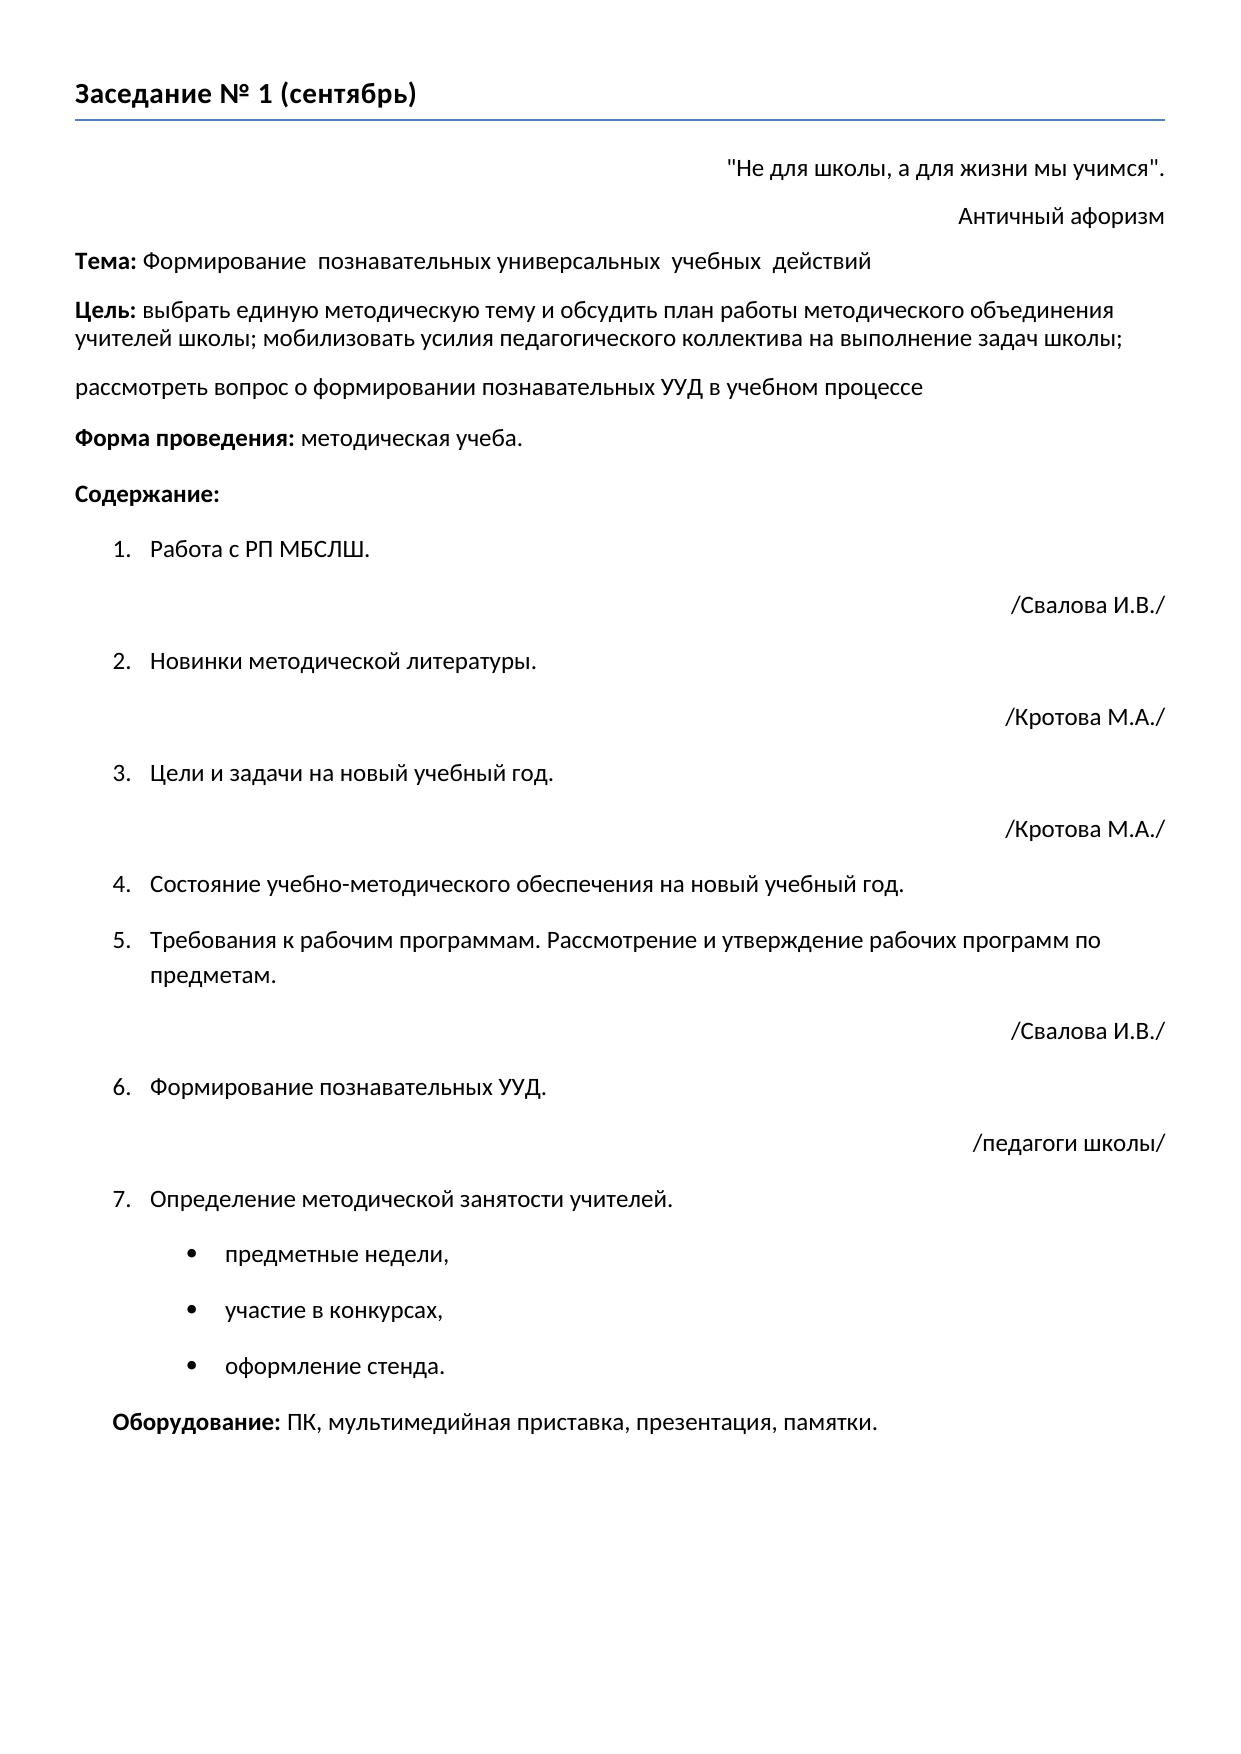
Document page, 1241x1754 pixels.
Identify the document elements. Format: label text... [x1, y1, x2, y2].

text /Кротова М.А./ [900, 813, 1165, 843]
list Формирование познавательных УУД. [112, 1071, 1165, 1102]
text Тема: Формирование познавательных универсальных учебных действий [75, 247, 1165, 275]
list Состояние учебно-методического обеспечения на новый учебный год. [112, 868, 1165, 899]
text Форма проведения: методическая учеба. [75, 422, 1165, 452]
list предметные недели, [187, 1238, 1165, 1269]
text /Кротова М.А./ [150, 701, 1165, 732]
list Работа с РП МБСЛШ. [112, 533, 1165, 564]
text рассмотреть вопрос о формировании познавательных УУД в учебном процессе [75, 373, 1165, 401]
list оформление стенда. [187, 1350, 1165, 1381]
list участие в конкурсах, [187, 1294, 1165, 1325]
list Требования к рабочим программам. Рассмотрение и утверждение рабочих программ по предметам. [112, 924, 1165, 990]
text Содержание: [75, 478, 1165, 508]
text /педагоги школы/ [825, 1127, 1165, 1157]
list Новинки методической литературы. [112, 645, 1165, 676]
text Цель: выбрать единую методическую тему и обсудить план работы методического объединения учителей школы; мобилизовать усилия педагогического коллектива на выполнение задач школы; [75, 296, 1165, 352]
text /Свалова И.В./ [150, 589, 1165, 620]
text /Свалова И.В./ [900, 1015, 1165, 1046]
text Оборудование: ПК, мультимедийная приставка, презентация, памятки. [112, 1406, 1165, 1437]
text "Не для школы, а для жизни мы учимся". [75, 152, 1165, 183]
text Античный афоризм [75, 200, 1165, 230]
list Цели и задачи на новый учебный год. [112, 757, 1165, 787]
list Определение методической занятости учителей. [112, 1183, 1165, 1213]
title Заседание № 1 (сентябрь) [75, 75, 1165, 119]
